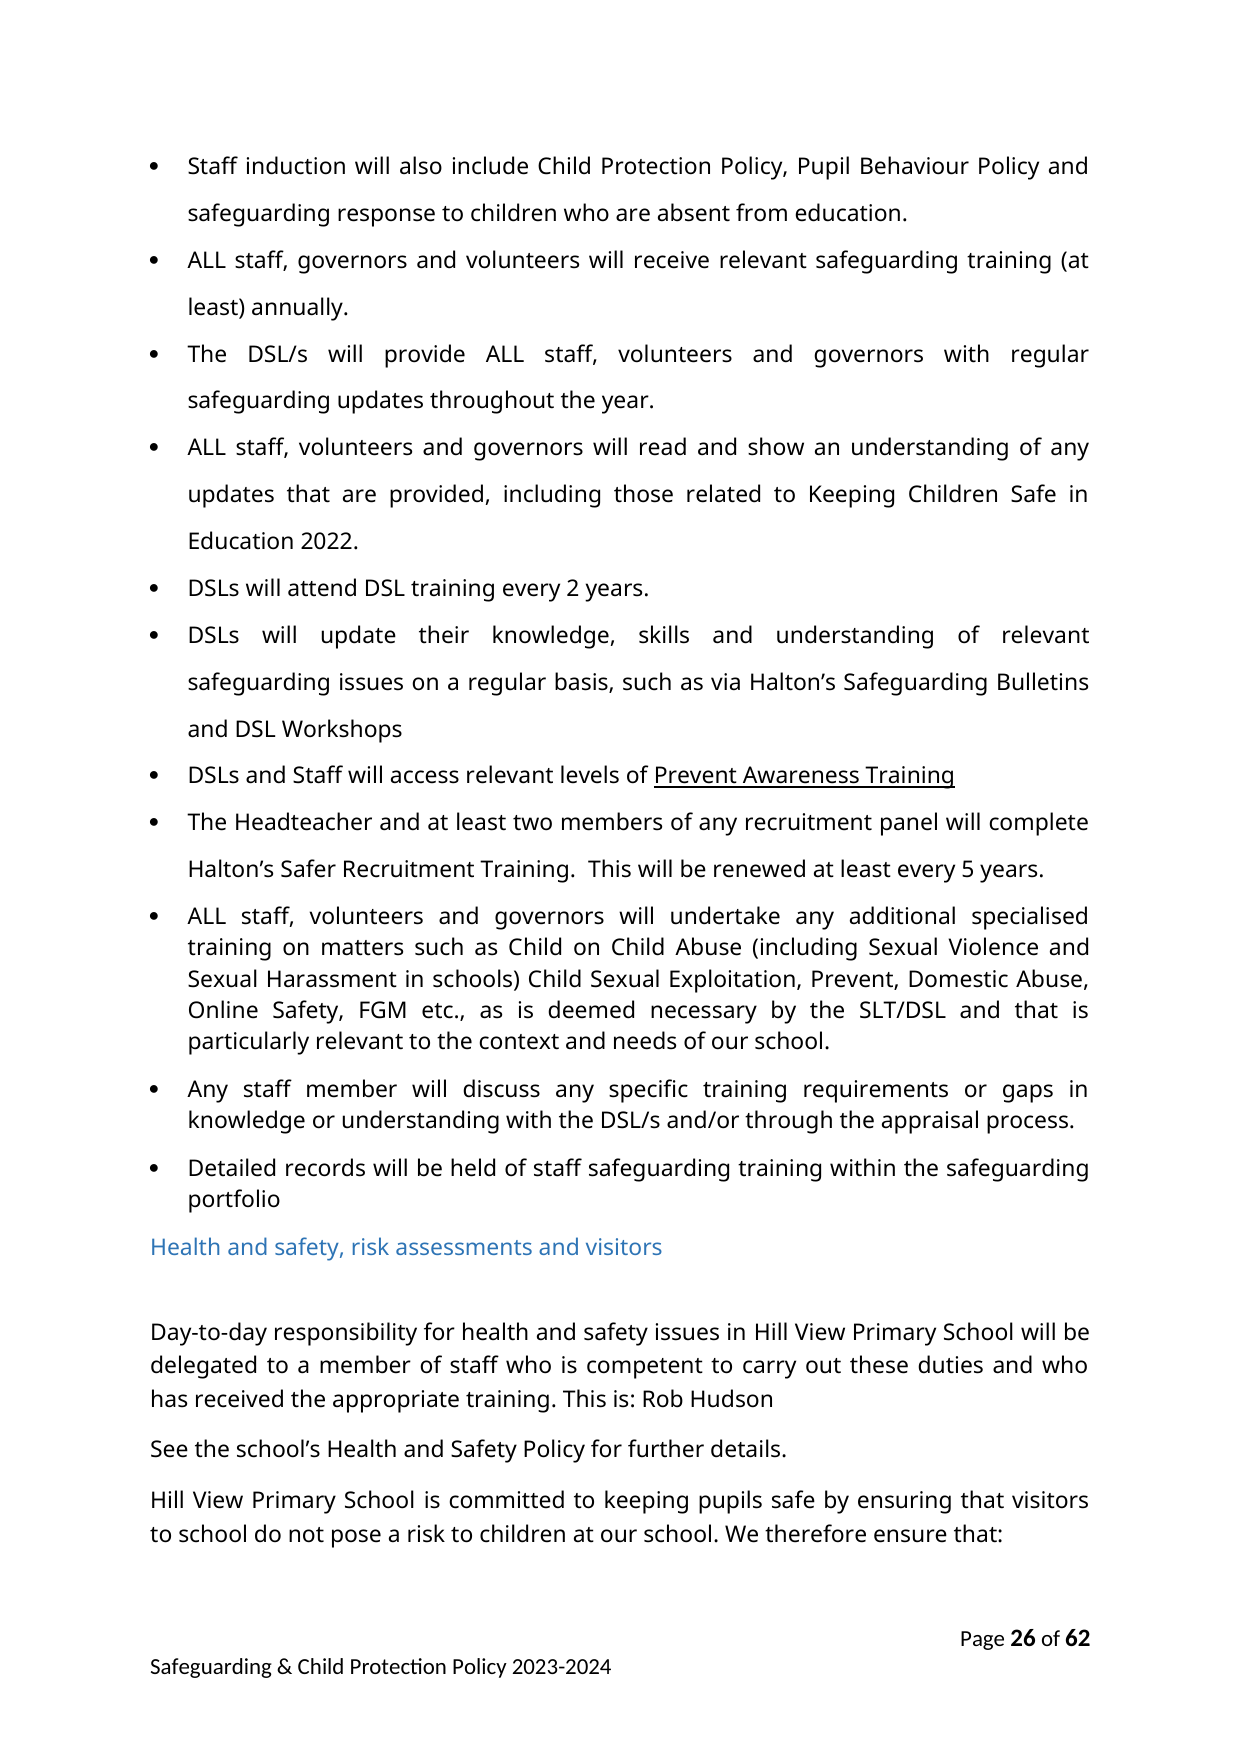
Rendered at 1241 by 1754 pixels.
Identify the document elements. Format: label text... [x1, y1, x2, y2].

list Staff induction will also include Child Protection Policy, Pupil Behaviour Policy and safeguarding response to children who are absent from education. [150, 150, 1090, 228]
text Hill View Primary School is committed to keeping pupils safe by ensuring that visitors to school do not pose a risk to children at our school. We therefore ensure that: [150, 1484, 1090, 1549]
list DSLs and Staff will access relevant levels of Prevent Awareness Training [150, 759, 1090, 791]
list ALL staff, governors and volunteers will receive relevant safeguarding training (at least) annually. [150, 244, 1090, 322]
text Day-to-day responsibility for health and safety issues in Hill View Primary School will be delegated to a member of staff who is competent to carry out these duties and who has received the appropriate training. This is: Rob Hudson [150, 1315, 1090, 1414]
list ALL staff, volunteers and governors will undertake any additional specialised training on matters such as Child on Child Abuse (including Sexual Violence and Sexual Harassment in schools) Child Sexual Exploitation, Prevent, Domestic Abuse, Online Safety, FGM etc., as is deemed necessary by the SLT/DSL and that is particularly relevant to the context and needs of our school. [150, 900, 1090, 1056]
list ALL staff, volunteers and governors will read and show an understanding of any updates that are provided, including those related to Keeping Children Safe in Education 2022. [150, 431, 1090, 556]
subtitle Health and safety, risk assessments and visitors [150, 1231, 1090, 1262]
list Any staff member will discuss any specific training requirements or gaps in knowledge or understanding with the DSL/s and/or through the appraisal process. [150, 1073, 1090, 1135]
list DSLs will update their knowledge, skills and understanding of relevant safeguarding issues on a regular basis, such as via Halton’s Safeguarding Bulletins and DSL Workshops [150, 619, 1090, 744]
list Detailed records will be held of staff safeguarding training within the safeguarding portfolio [150, 1152, 1090, 1214]
list The Headteacher and at least two members of any recruitment panel will complete Halton’s Safer Recruitment Training. This will be renewed at least every 5 years. [150, 806, 1090, 884]
text See the school’s Health and Safety Policy for further details. [150, 1433, 1090, 1464]
list DSLs will attend DSL training every 2 years. [150, 572, 1090, 603]
list The DSL/s will provide ALL staff, volunteers and governors with regular safeguarding updates throughout the year. [150, 337, 1090, 416]
